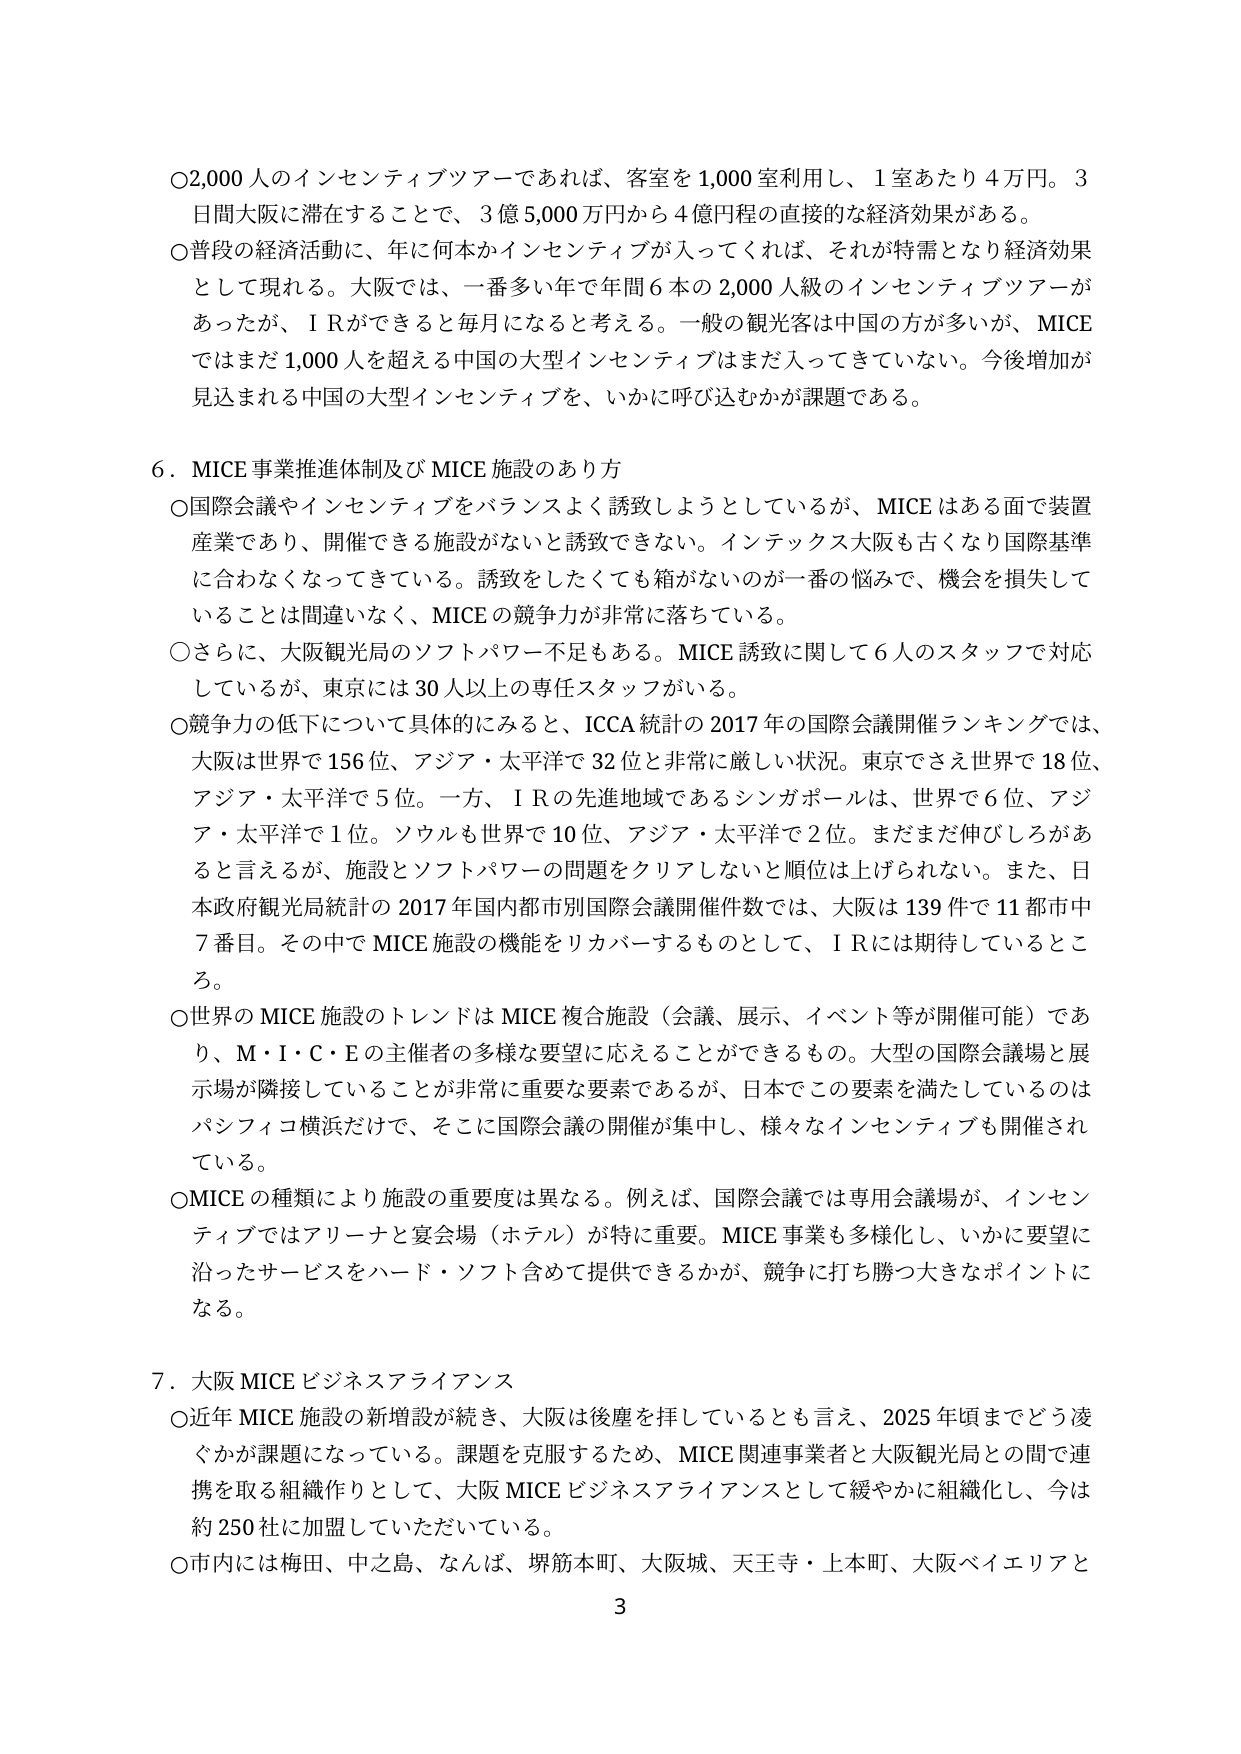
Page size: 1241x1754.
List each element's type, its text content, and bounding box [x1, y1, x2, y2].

text ６．MICE事業推進体制及びMICE施設のあり方 [148, 450, 1092, 487]
text ○普段の経済活動に、年に何本かインセンティブが入ってくれば、それが特需となり経済効果として現れる。大阪では、一番多い年で年間６本の2,000人級のインセンティブツアーがあったが、ＩＲができると毎月になると考える。一般の観光客は中国の方が多いが、MICEではまだ1,000人を超える中国の大型インセンティブはまだ入ってきていない。今後増加が見込まれる中国の大型インセンティブを、いかに呼び込むかが課題である。 [169, 231, 1092, 414]
text ○近年MICE施設の新増設が続き、大阪は後塵を拝しているとも言え、2025年頃までどう凌ぐかが課題になっている。課題を克服するため、MICE関連事業者と大阪観光局との間で連携を取る組織作りとして、大阪MICEビジネスアライアンスとして緩やかに組織化し、今は約250社に加盟していただいている。 [169, 1398, 1092, 1544]
text ○MICEの種類により施設の重要度は異なる。例えば、国際会議では専用会議場が、インセンティブではアリーナと宴会場（ホテル）が特に重要。MICE事業も多様化し、いかに要望に沿ったサービスをハード・ソフト含めて提供できるかが、競争に打ち勝つ大きなポイントになる。 [169, 1179, 1092, 1325]
text 〇さらに、大阪観光局のソフトパワー不足もある。MICE誘致に関して６人のスタッフで対応しているが、東京には30人以上の専任スタッフがいる。 [169, 632, 1092, 705]
text ○2,000人のインセンティブツアーであれば、客室を1,000室利用し、１室あたり４万円。３日間大阪に滞在することで、３億5,000万円から４億円程の直接的な経済効果がある。 [169, 158, 1092, 231]
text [169, 1544, 1092, 1580]
text ７．大阪MICEビジネスアライアンス [148, 1362, 1092, 1398]
text ○国際会議やインセンティブをバランスよく誘致しようとしているが、MICEはある面で装置産業であり、開催できる施設がないと誘致できない。インテックス大阪も古くなり国際基準に合わなくなってきている。誘致をしたくても箱がないのが一番の悩みで、機会を損失していることは間違いなく、MICEの競争力が非常に落ちている。 [169, 487, 1092, 632]
text ○世界のMICE施設のトレンドはMICE複合施設（会議、展示、イベント等が開催可能）であり、M・I・C・Eの主催者の多様な要望に応えることができるもの。大型の国際会議場と展示場が隣接していることが非常に重要な要素であるが、日本でこの要素を満たしているのはパシフィコ横浜だけで、そこに国際会議の開催が集中し、様々なインセンティブも開催されている。 [169, 997, 1092, 1179]
text ○競争力の低下について具体的にみると、ICCA統計の2017年の国際会議開催ランキングでは、大阪は世界で156位、アジア・太平洋で32位と非常に厳しい状況。東京でさえ世界で18位、アジア・太平洋で５位。一方、ＩＲの先進地域であるシンガポールは、世界で６位、アジア・太平洋で１位。ソウルも世界で10位、アジア・太平洋で２位。まだまだ伸びしろがあると言えるが、施設とソフトパワーの問題をクリアしないと順位は上げられない。また、日本政府観光局統計の2017年国内都市別国際会議開催件数では、大阪は139件で11都市中７番目。その中でMICE施設の機能をリカバーするものとして、ＩＲには期待しているところ。 [169, 705, 1092, 997]
